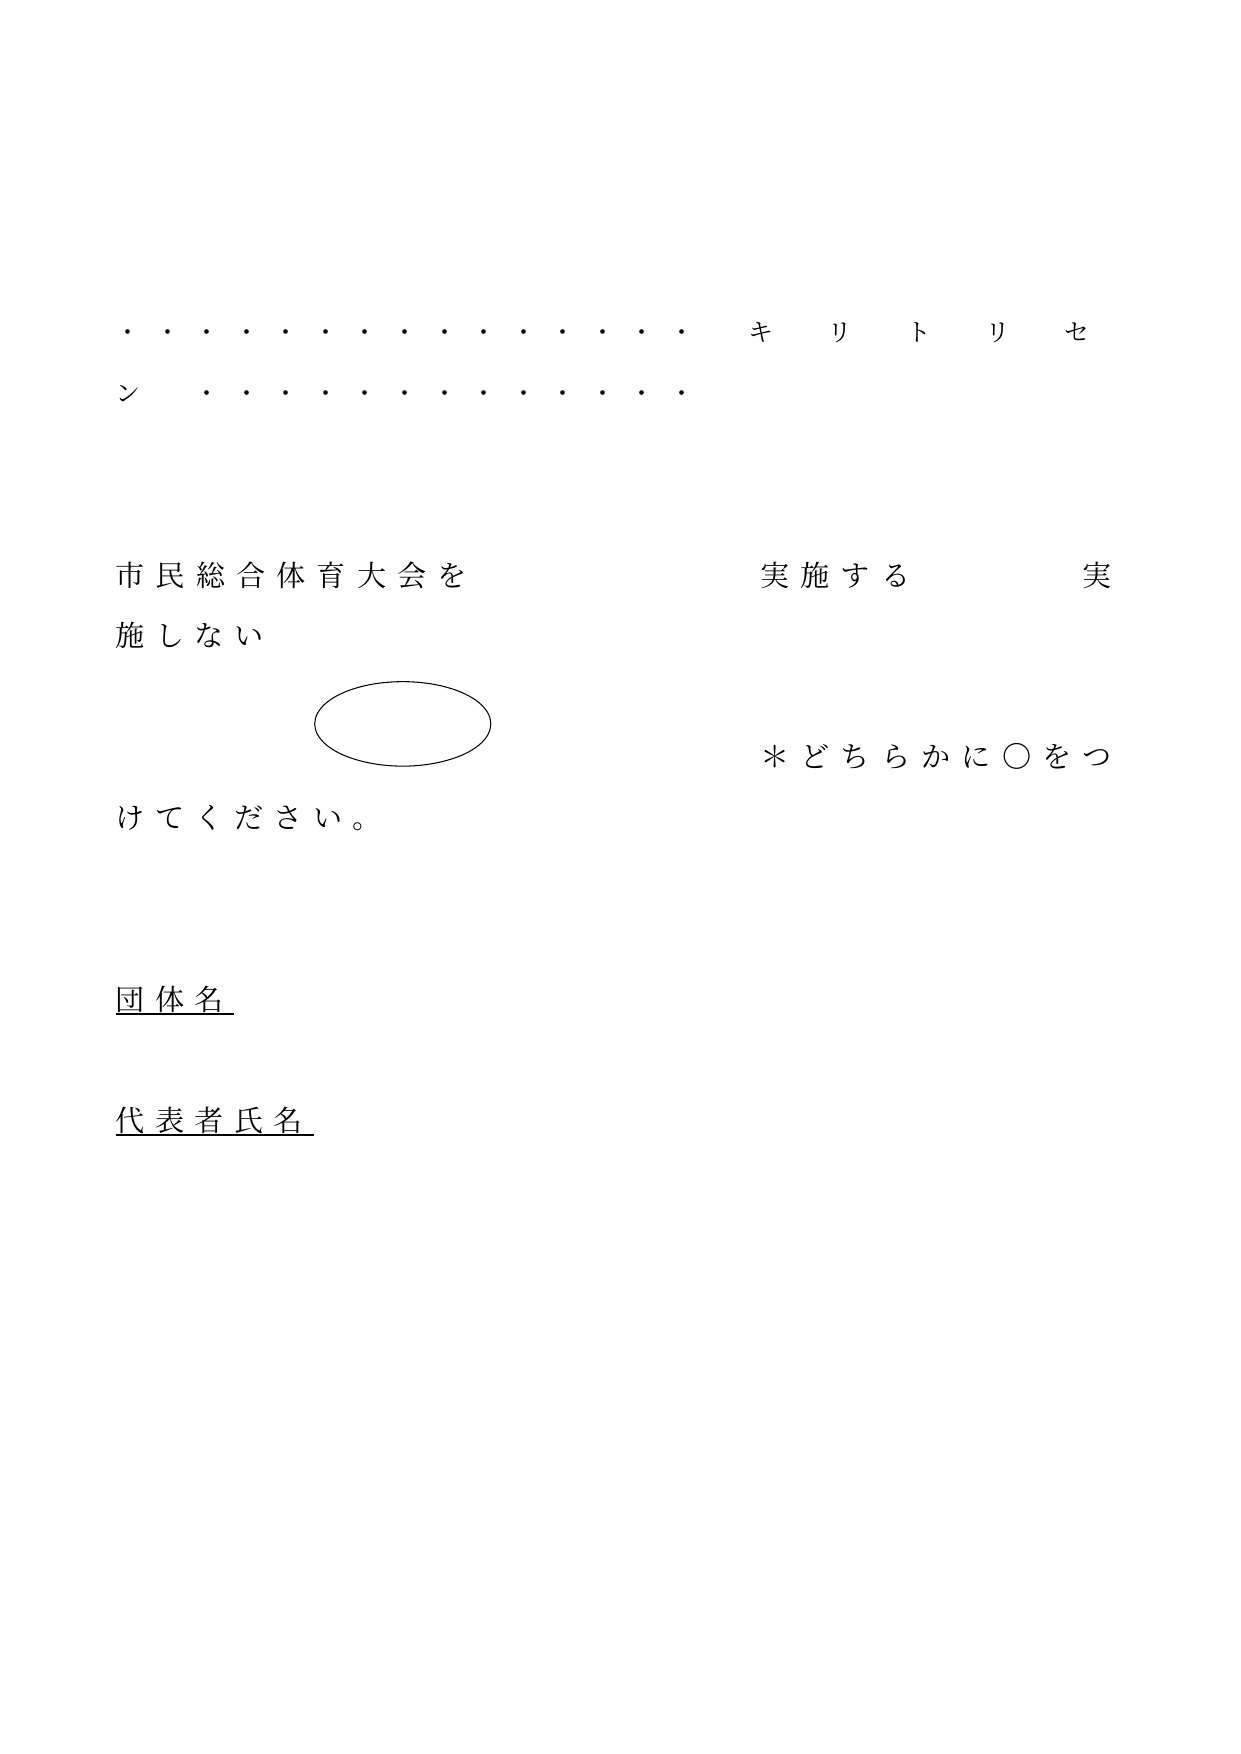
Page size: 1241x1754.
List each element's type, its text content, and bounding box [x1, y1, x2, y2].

text ・・・・・・・・・・・・・・・ キ リ ト リ セ ン ・・・・・・・・・・・・・ [115, 301, 1125, 422]
text 市民総合体育大会を 実施する 実施しない [115, 543, 1125, 664]
text 団体名 [115, 967, 1125, 1028]
text ＊どちらかに〇をつけてください。 [115, 725, 1125, 846]
text 代表者氏名 [115, 1089, 1125, 1149]
